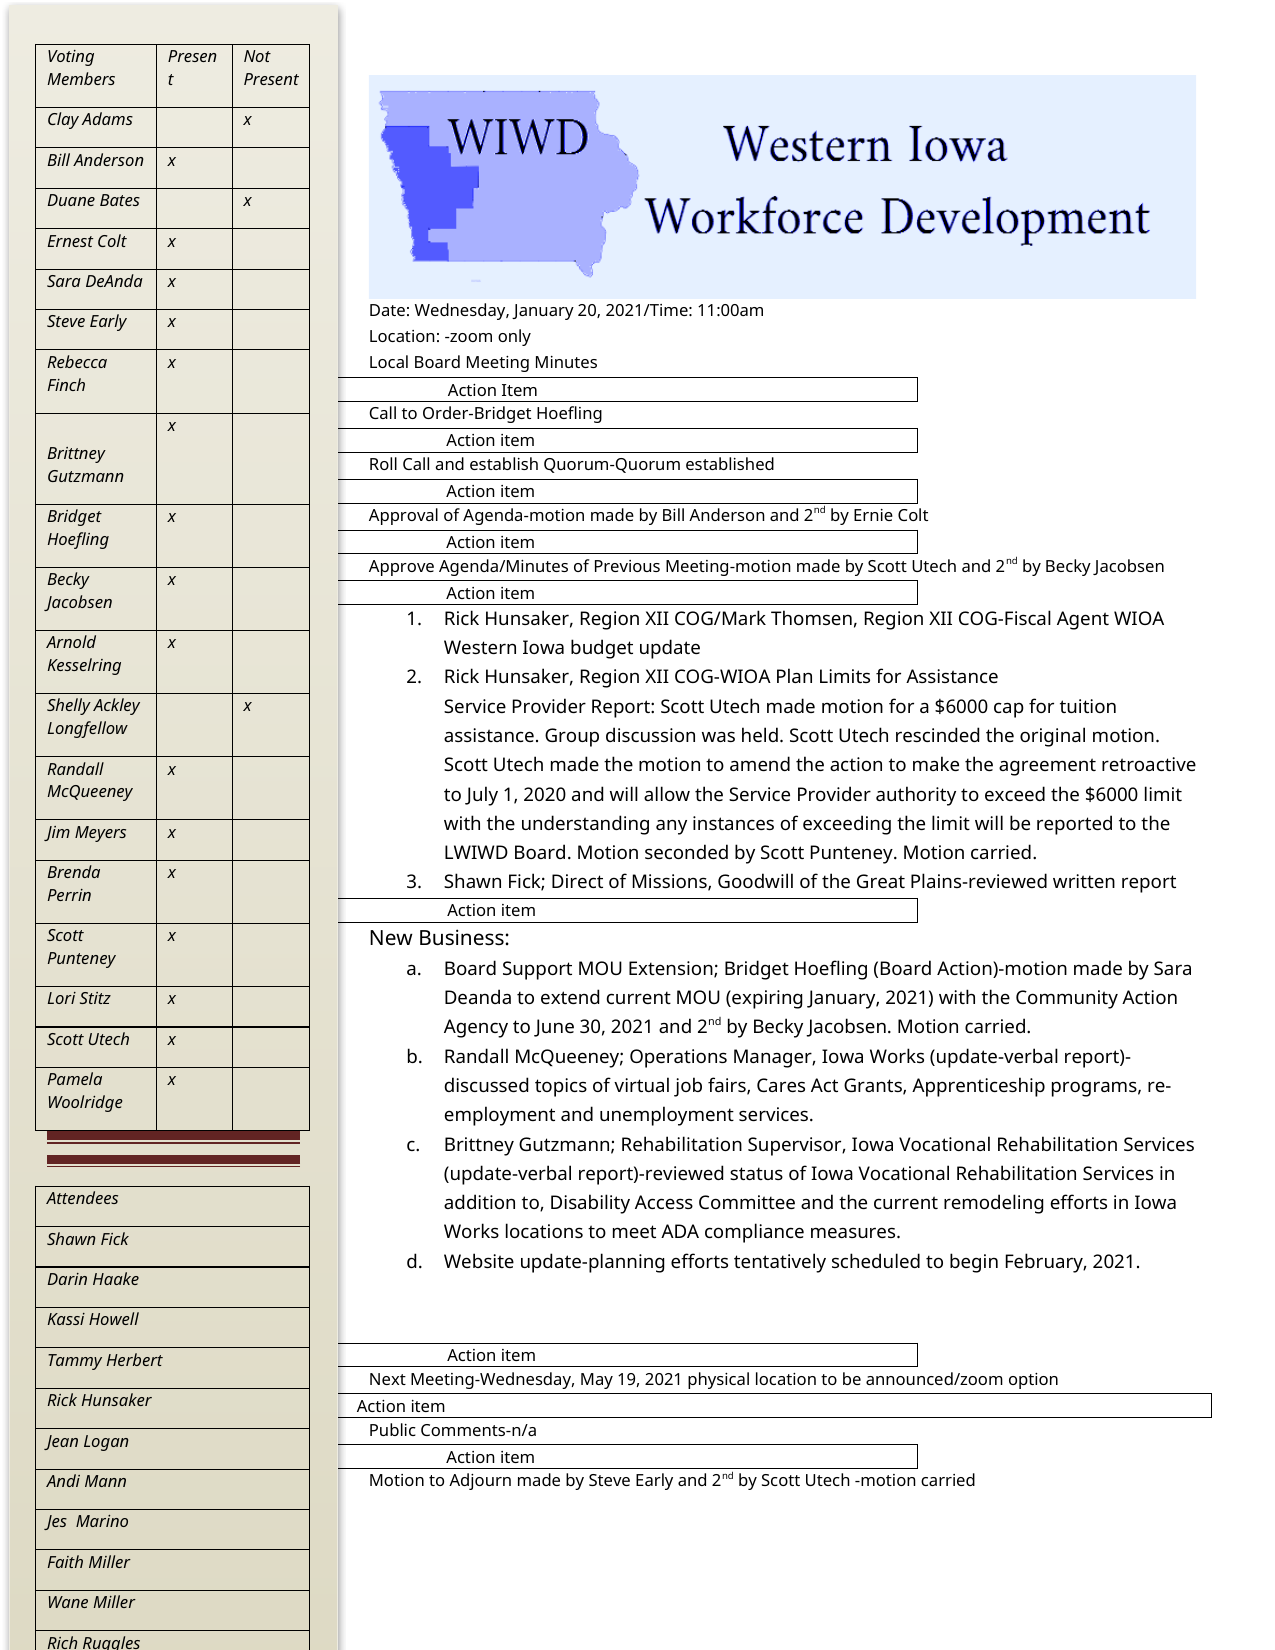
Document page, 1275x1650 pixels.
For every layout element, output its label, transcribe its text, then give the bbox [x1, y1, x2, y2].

table_header Action item [346, 480, 917, 502]
text Location: -zoom only [346, 325, 1200, 348]
text Approve Agenda/Minutes of Previous Meeting-motion made by Scott Utech and 2nd by Becky Jacobsen [346, 554, 1200, 577]
list Service Provider Report: Scott Utech made motion for a $6000 cap for tuition assistance. Group discussion was held. Scott Utech rescinded the original motion. Scott Utech made the motion to amend the action to make the agreement retroactive to July 1, 2020 and will allow the Service Provider authority to exceed the $6000 limit with the understanding any instances of exceeding the limit will be reported to the LWIWD Board. Motion seconded by Scott Punteney. Motion carried. [346, 693, 1200, 865]
list Brittney Gutzmann; Rehabilitation Supervisor, Iowa Vocational Rehabilitation Services (update-verbal report)-reviewed status of Iowa Vocational Rehabilitation Services in addition to, Disability Access Committee and the current remodeling efforts in Iowa Works locations to meet ADA compliance measures. [346, 1131, 1200, 1244]
table_header Action item [346, 531, 917, 553]
picture [368, 75, 1197, 299]
table_header Action item [346, 1394, 1211, 1417]
table_header Action item [346, 899, 917, 922]
text Call to Order-Bridget Hoefling [346, 402, 1200, 424]
list Website update-planning efforts tentatively scheduled to begin February, 2021. [346, 1248, 1200, 1273]
list Rick Hunsaker, Region XII COG/Mark Thomsen, Region XII COG-Fiscal Agent WIOA Western Iowa budget update [346, 605, 1200, 660]
text Public Comments-n/a [346, 1418, 1200, 1441]
table_header Action Item [346, 378, 917, 401]
list Randall McQueeney; Operations Manager, Iowa Works (update-verbal report)-discussed topics of virtual job fairs, Cares Act Grants, Apprenticeship programs, re-employment and unemployment services. [346, 1043, 1200, 1127]
table_header Action item [346, 1445, 917, 1468]
list Rick Hunsaker, Region XII COG-WIOA Plan Limits for Assistance [346, 664, 1200, 689]
text Next Meeting-Wednesday, May 19, 2021 physical location to be announced/zoom option [346, 1367, 1200, 1390]
table_header Action item [346, 1344, 917, 1366]
table_header Action item [346, 429, 917, 452]
list Board Support MOU Extension; Bridget Hoefling (Board Action)-motion made by Sara Deanda to extend current MOU (expiring January, 2021) with the Community Action Agency to June 30, 2021 and 2nd by Becky Jacobsen. Motion carried. [346, 955, 1200, 1039]
list Shawn Fick; Direct of Missions, Goodwill of the Great Plains-reviewed written report [346, 869, 1200, 894]
text New Business: [346, 923, 1200, 951]
text Date: Wednesday, January 20, 2021/Time: 11:00am [346, 299, 1200, 322]
text Motion to Adjourn made by Steve Early and 2nd by Scott Utech -motion carried [346, 1469, 1200, 1492]
table_header Action item [346, 581, 917, 604]
text Roll Call and establish Quorum-Quorum established [346, 453, 1200, 475]
text Approval of Agenda-motion made by Bill Anderson and 2nd by Ernie Colt [346, 503, 1200, 526]
text Local Board Meeting Minutes [346, 351, 1200, 374]
